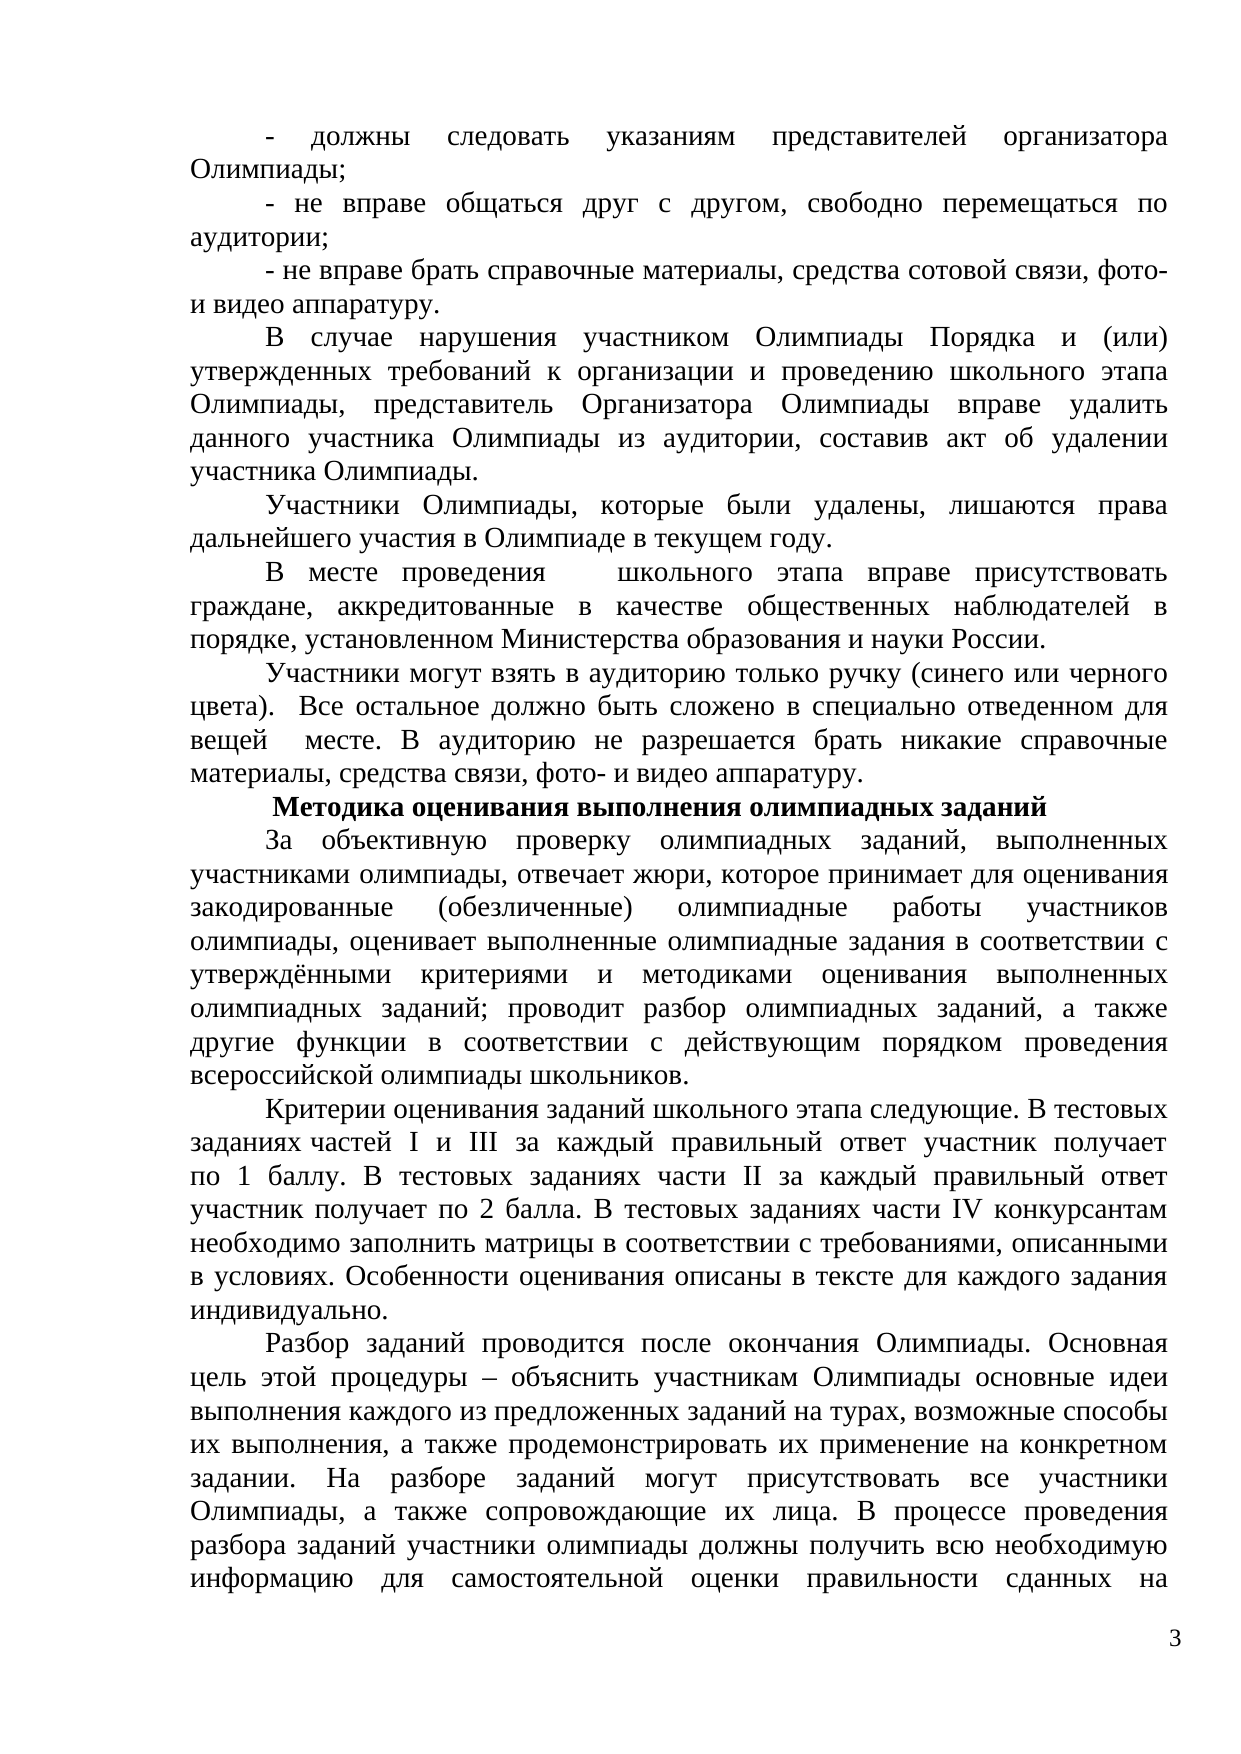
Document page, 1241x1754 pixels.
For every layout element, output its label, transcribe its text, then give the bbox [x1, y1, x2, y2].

text В месте проведения школьного этапа вправе присутствовать граждане, аккредитованные в качестве общественных наблюдателей в порядке, установленном Министерства образования и науки России. [190, 554, 1169, 655]
text - должны следовать указаниям представителей организатора Олимпиады; [190, 118, 1169, 185]
text - не вправе общаться друг с другом, свободно перемещаться по аудитории; [190, 185, 1169, 252]
text В случае нарушения участником Олимпиады Порядка и (или) утвержденных требований к организации и проведению школьного этапа Олимпиады, представитель Организатора Олимпиады вправе удалить данного участника Олимпиады из аудитории, составив акт об удалении участника Олимпиады. [190, 319, 1169, 487]
text Критерии оценивания заданий школьного этапа следующие. В тестовых заданиях частей I и III за каждый правильный ответ участник получает по 1 баллу. В тестовых заданиях части II за каждый правильный ответ участник получает по 2 балла. В тестовых заданиях части IV конкурсантам необходимо заполнить матрицы в соответствии с требованиями, описанными в условиях. Особенности оценивания описаны в тексте для каждого задания индивидуально. [190, 1091, 1169, 1326]
text Методика оценивания выполнения олимпиадных заданий [190, 789, 1169, 822]
text Участники Олимпиады, которые были удалены, лишаются права дальнейшего участия в Олимпиаде в текущем году. [190, 487, 1169, 554]
text - не вправе брать справочные материалы, средства сотовой связи, фото- и видео аппаратуру. [190, 252, 1169, 319]
text Участники могут взять в аудиторию только ручку (синего или черного цвета). Все остальное должно быть сложено в специально отведенном для вещей месте. В аудиторию не разрешается брать никакие справочные материалы, средства связи, фото- и видео аппаратуру. [190, 655, 1169, 789]
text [190, 1326, 1169, 1594]
text За объективную проверку олимпиадных заданий, выполненных участниками олимпиады, отвечает жюри, которое принимает для оценивания закодированные (обезличенные) олимпиадные работы участников олимпиады, оценивает выполненные олимпиадные задания в соответствии с утверждёнными критериями и методиками оценивания выполненных олимпиадных заданий; проводит разбор олимпиадных заданий, а также другие функции в соответствии с действующим порядком проведения всероссийской олимпиады школьников. [190, 822, 1169, 1091]
